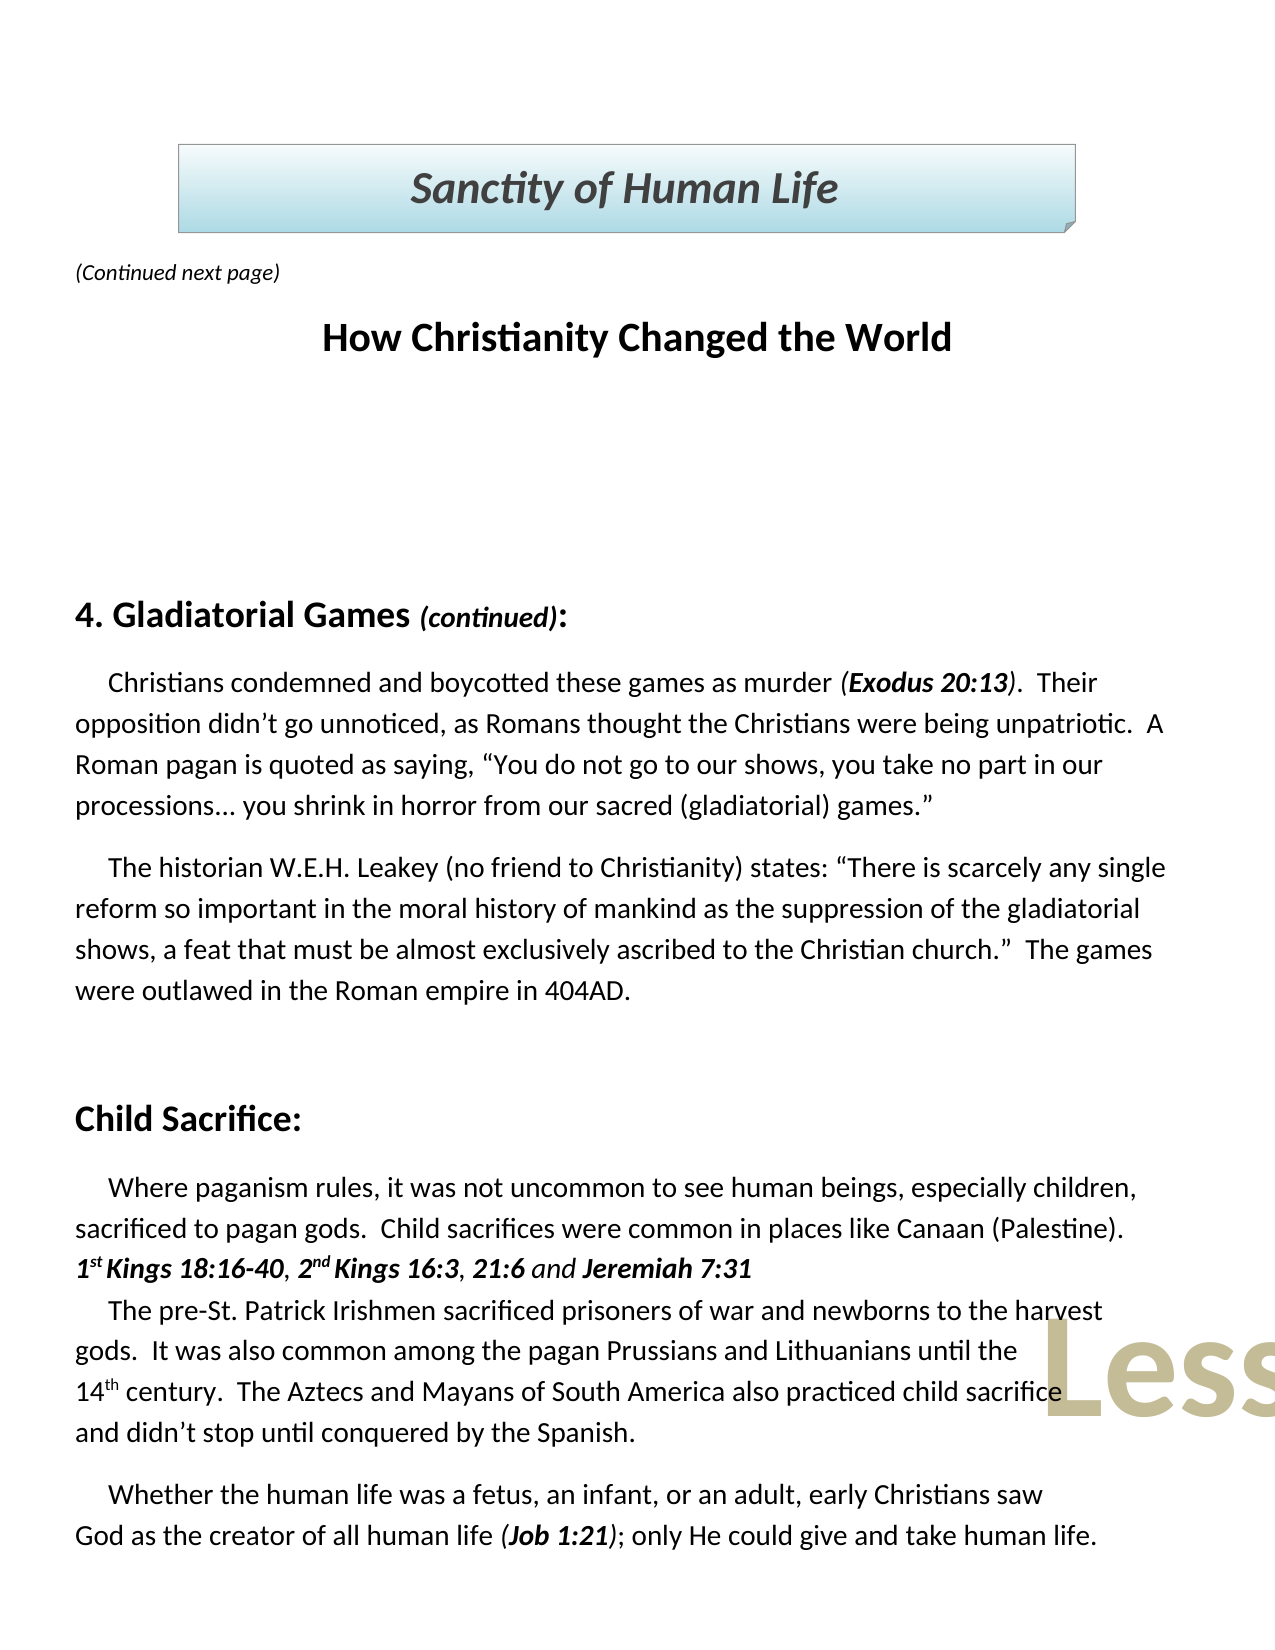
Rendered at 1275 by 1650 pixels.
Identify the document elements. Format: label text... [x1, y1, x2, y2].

text How Christianity Changed the World [75, 311, 1200, 362]
text (Continued next page) [75, 137, 1200, 286]
text The historian W.E.H. Leakey (no friend to Christianity) states: “There is scarcely any single reform so important in the moral history of mankind as the suppression of the gladiatorial shows, a feat that must be almost exclusively ascribed to the Christian church.” The games were outlawed in the Roman empire in 404AD. [75, 849, 1200, 1007]
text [75, 1476, 1200, 1553]
text 4. Gladiatorial Games (continued): [75, 591, 1200, 637]
text Child Sacrifice: [75, 1095, 1200, 1141]
text Christians condemned and boycotted these games as murder (Exodus 20:13). Their opposition didn’t go unnoticed, as Romans thought the Christians were being unpatriotic. A Roman pagan is quoted as saying, “You do not go to our shows, you take no part in our processions... you shrink in horror from our sacred (gladiatorial) games.” [75, 664, 1200, 823]
text Where paganism rules, it was not uncommon to see human beings, especially children, sacrificed to pagan gods. Child sacrifices were common in places like Canaan (Palestine). 1st Kings 18:16-40, 2nd Kings 16:3, 21:6 and Jeremiah 7:31 The pre-St. Patrick Irishmen sacrificed prisoners of war and newborns to the harvest gods. It was also common among the pagan Prussians and Lithuanians until the 14th century. The Aztecs and Mayans of South America also practiced child sacrifice and didn’t stop until conquered by the Spanish. [75, 1169, 1200, 1450]
